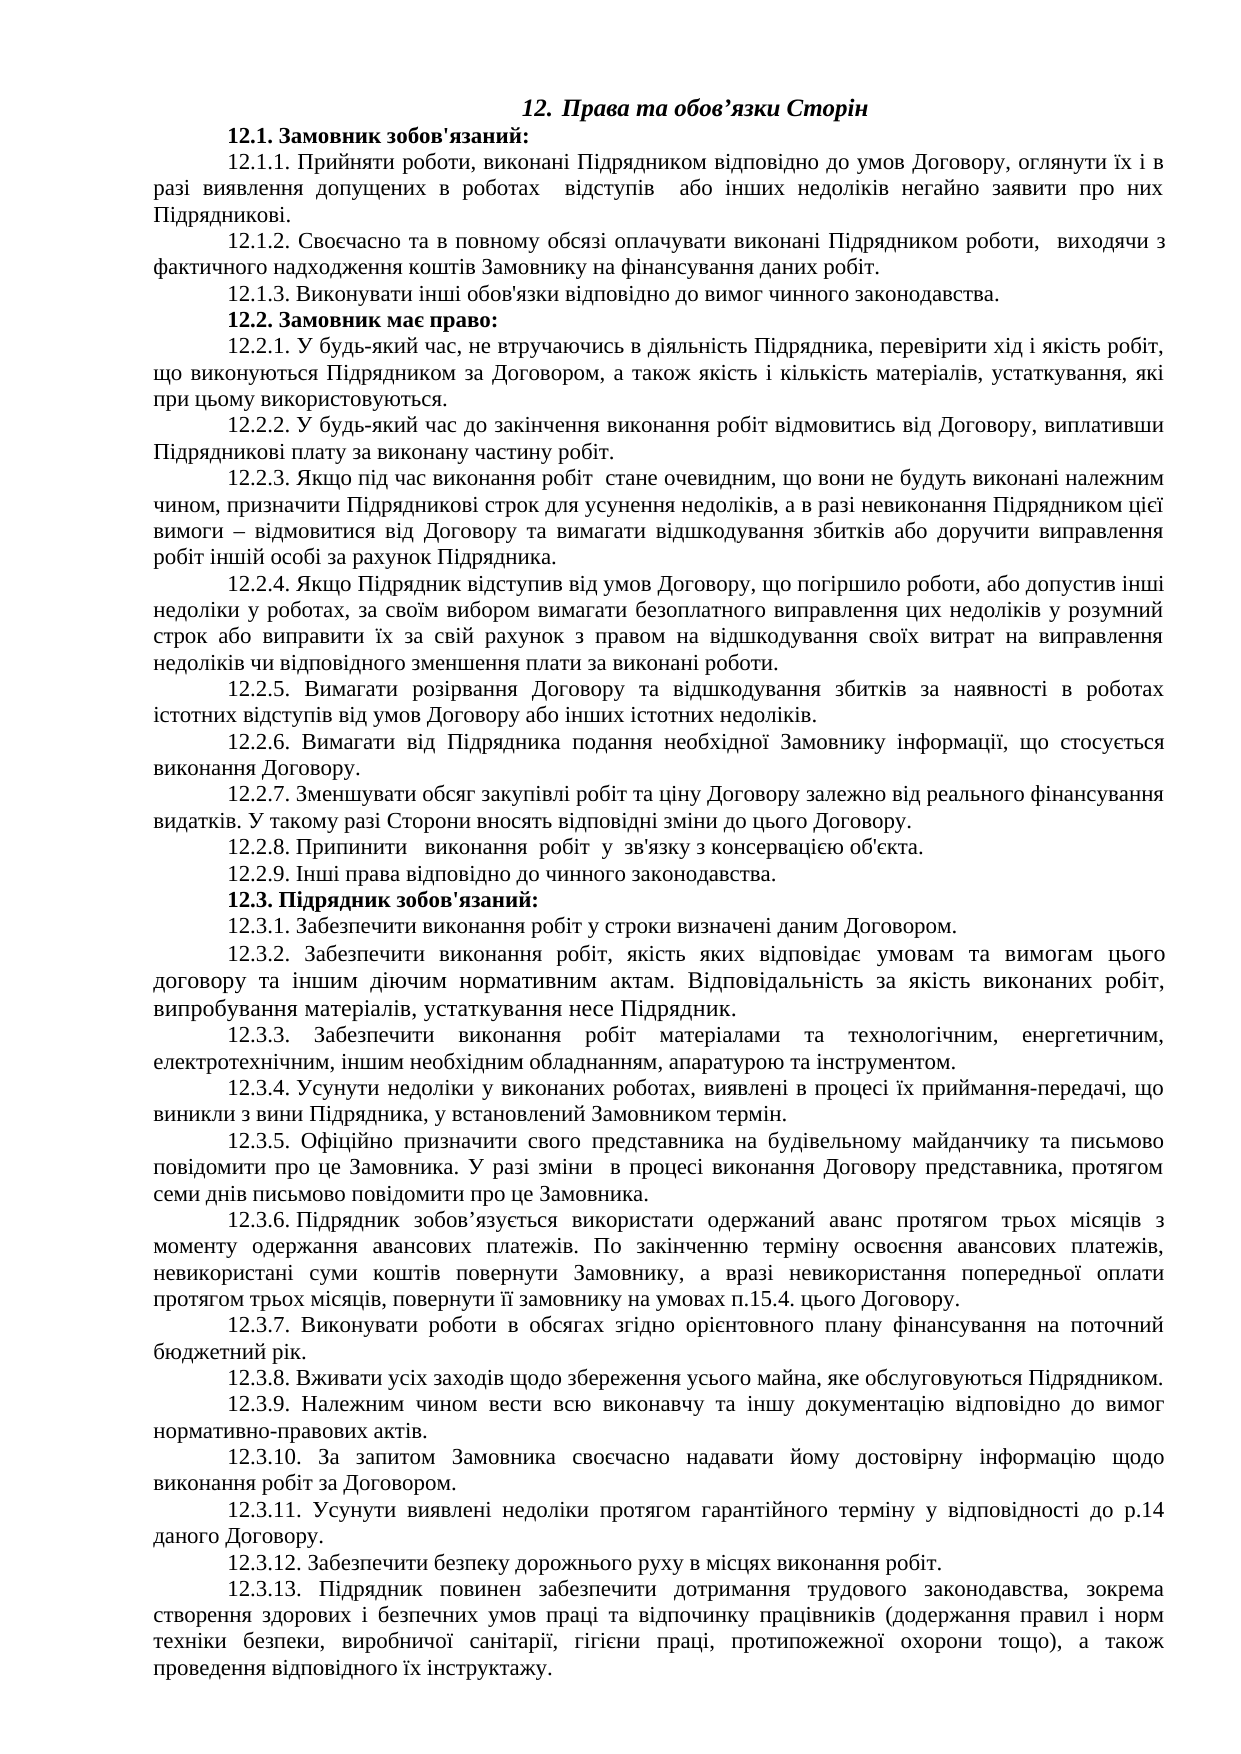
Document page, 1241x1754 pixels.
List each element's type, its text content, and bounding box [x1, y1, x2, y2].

text 12.1.3. Виконувати інші обов'язки відповідно до вимог чинного законодавства. [153, 280, 1166, 306]
text 12.3.1. Забезпечити виконання робіт у строки визначені даним Договором. [153, 912, 1166, 939]
text 12.3.7. Виконувати роботи в обсягах згідно орієнтовного плану фінансування на поточний бюджетний рік. [153, 1311, 1166, 1364]
text 12.1. Замовник зобов'язаний: [153, 122, 1166, 148]
text 12.2.8. Припинити виконання робіт у зв'язку з консервацією об'єкта. [153, 833, 1166, 859]
text 12.2.4. Якщо Підрядник відступив від умов Договору, що погіршило роботи, або допустив інші недоліки у роботах, за своїм вибором вимагати безоплатного виправлення цих недоліків у розумний строк або виправити їх за свій рахунок з правом на відшкодування своїх витрат на виправлення недоліків чи відповідного зменшення плати за виконані роботи. [153, 570, 1166, 675]
text 12.3.9. Належним чином вести всю виконавчу та іншу документацію відповідно до вимог нормативно-правових актів. [153, 1390, 1166, 1443]
text 12.3.12. Забезпечити безпеку дорожнього руху в місцях виконання робіт. [153, 1548, 1166, 1575]
text 12.3.8. Вживати усіх заходів щодо збереження усього майна, яке обслуговуються Підрядником. [153, 1364, 1166, 1390]
text 12.2.3. Якщо під час виконання робіт стане очевидним, що вони не будуть виконані належним чином, призначити Підрядникові строк для усунення недоліків, а в разі невиконання Підрядником цієї вимоги – відмовитися від Договору та вимагати відшкодування збитків або доручити виправлення робіт іншій особі за рахунок Підрядника. [153, 464, 1166, 570]
text 12.3.6. Підрядник зобов’язується використати одержаний аванс протягом трьох місяців з моменту одержання авансових платежів. По закінченню терміну освоєння авансових платежів, невикористані суми коштів повернути Замовнику, а вразі невикористання попередньої оплати протягом трьох місяців, повернути її замовнику на умовах п.15.4. цього Договору. [153, 1206, 1166, 1311]
text 12.2.1. У будь-який час, не втручаючись в діяльність Підрядника, перевірити хід і якість робіт, що виконуються Підрядником за Договором, а також якість і кількість матеріалів, устаткування, які при цьому використовуються. [153, 332, 1166, 412]
text 12.3.5. Офіційно призначити свого представника на будівельному майданчику та письмово повідомити про це Замовника. У разі зміни в процесі виконання Договору представника, протягом семи днів письмово повідомити про це Замовника. [153, 1127, 1166, 1206]
text 12.3.2. Забезпечити виконання робіт, якість яких відповідає умовам та вимогам цього договору та іншим діючим нормативним актам. Відповідальність за якість виконаних робіт, випробування матеріалів, устаткування несе Підрядник. [153, 939, 1166, 1021]
text 12.2.9. Інші права відповідно до чинного законодавства. [153, 859, 1166, 886]
text 12.2.2. У будь-який час до закінчення виконання робіт відмовитись від Договору, виплативши Підрядникові плату за виконану частину робіт. [153, 412, 1166, 464]
text 12.2. Замовник має право: [153, 306, 1166, 332]
text 12.3. Підрядник зобов'язаний: [153, 886, 1166, 912]
text 12.3.11. Усунути виявлені недоліки протягом гарантійного терміну у відповідності до р.14 даного Договору. [153, 1496, 1166, 1548]
text 12.3.4. Усунути недоліки у виконаних роботах, виявлені в процесі їх приймання-передачі, що виникли з вини Підрядника, у встановлений Замовником термін. [153, 1074, 1166, 1127]
text 12.3.3. Забезпечити виконання робіт матеріалами та технологічним, енергетичним, електротехнічним, іншим необхідним обладнанням, апаратурою та інструментом. [153, 1021, 1166, 1074]
text 12.2.6. Вимагати від Підрядника подання необхідної Замовнику інформації, що стосується виконання Договору. [153, 728, 1166, 781]
text 12.3.10. За запитом Замовника своєчасно надавати йому достовірну інформацію щодо виконання робіт за Договором. [153, 1443, 1166, 1496]
text 12.3.13. Підрядник повинен забезпечити дотримання трудового законодавства, зокрема створення здорових і безпечних умов праці та відпочинку працівників (додержання правил і норм техніки безпеки, виробничої санітарії, гігієни праці, протипожежної охорони тощо), а також проведення відповідного їх інструктажу. [153, 1575, 1166, 1680]
text 12.1.1. Прийняти роботи, виконані Підрядником відповідно до умов Договору, оглянути їх і в разі виявлення допущених в роботах відступів або інших недоліків негайно заявити про них Підрядникові. [153, 148, 1166, 227]
text 12.1.2. Своєчасно та в повному обсязі оплачувати виконані Підрядником роботи, виходячи з фактичного надходження коштів Замовнику на фінансування даних робіт. [153, 227, 1166, 280]
text 12.2.5. Вимагати розірвання Договору та відшкодування збитків за наявності в роботах істотних відступів від умов Договору або інших істотних недоліків. [153, 675, 1166, 728]
text 12. Права та обов’язки Сторін [153, 93, 1166, 122]
text 12.2.7. Зменшувати обсяг закупівлі робіт та ціну Договору залежно від реального фінансування видатків. У такому разі Сторони вносять відповідні зміни до цього Договору. [153, 781, 1166, 833]
